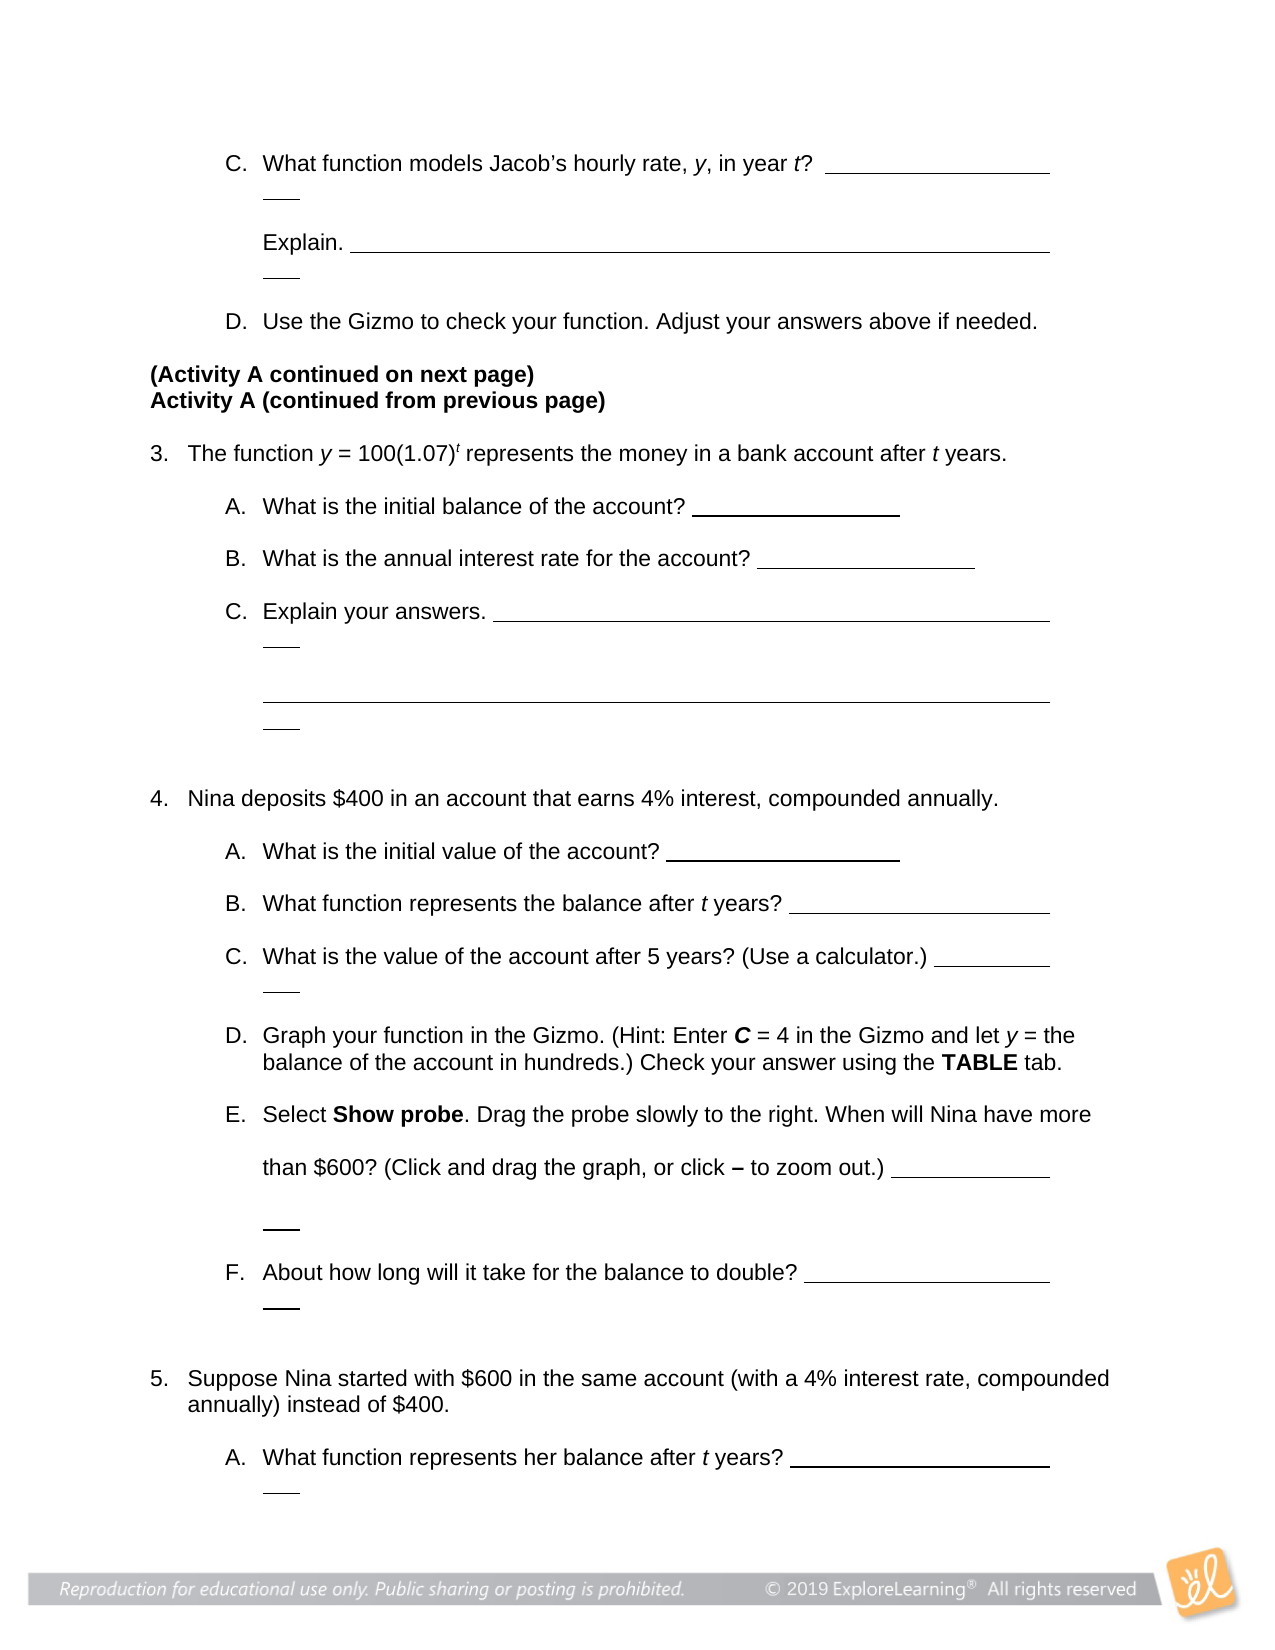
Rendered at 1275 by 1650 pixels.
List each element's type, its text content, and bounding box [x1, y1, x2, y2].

list What function represents her balance after t years? [225, 1444, 1125, 1496]
list Suppose Nina started with $600 in the same account (with a 4% interest rate, compounded annually) instead of $400. [150, 1365, 1125, 1417]
list What is the initial value of the account? [225, 838, 1125, 864]
list Graph your function in the Gizmo. (Hint: Enter C = 4 in the Gizmo and let y = the balance of the account in hundreds.) Check your answer using the TABLE tab. [225, 1022, 1125, 1075]
text Explain. [262, 229, 1125, 282]
list What is the value of the account after 5 years? (Use a calculator.) [225, 943, 1125, 996]
list What function represents the balance after t years? [225, 890, 1125, 917]
list What is the annual interest rate for the account? [225, 545, 1125, 572]
list The function y = 100(1.07)t represents the money in a bank account after t years. [150, 440, 1125, 466]
text (Activity A continued on next page) [150, 361, 1125, 387]
list Explain your answers. [225, 598, 1125, 651]
text Activity A (continued from previous page) [150, 387, 1125, 413]
list Select Show probe. Drag the probe slowly to the right. When will Nina have more than $600? (Click and drag the graph, or click – to zoom out.) [225, 1101, 1125, 1233]
list Nina deposits $400 in an account that earns 4% interest, compounded annually. [150, 785, 1125, 811]
list What function models Jacob’s hourly rate, y, in year t? [225, 150, 1125, 203]
picture [0, 1532, 1275, 1650]
list About how long will it take for the balance to double? [225, 1259, 1125, 1312]
list What is the initial balance of the account? [225, 493, 1125, 519]
list Use the Gizmo to check your function. Adjust your answers above if needed. [225, 308, 1125, 334]
